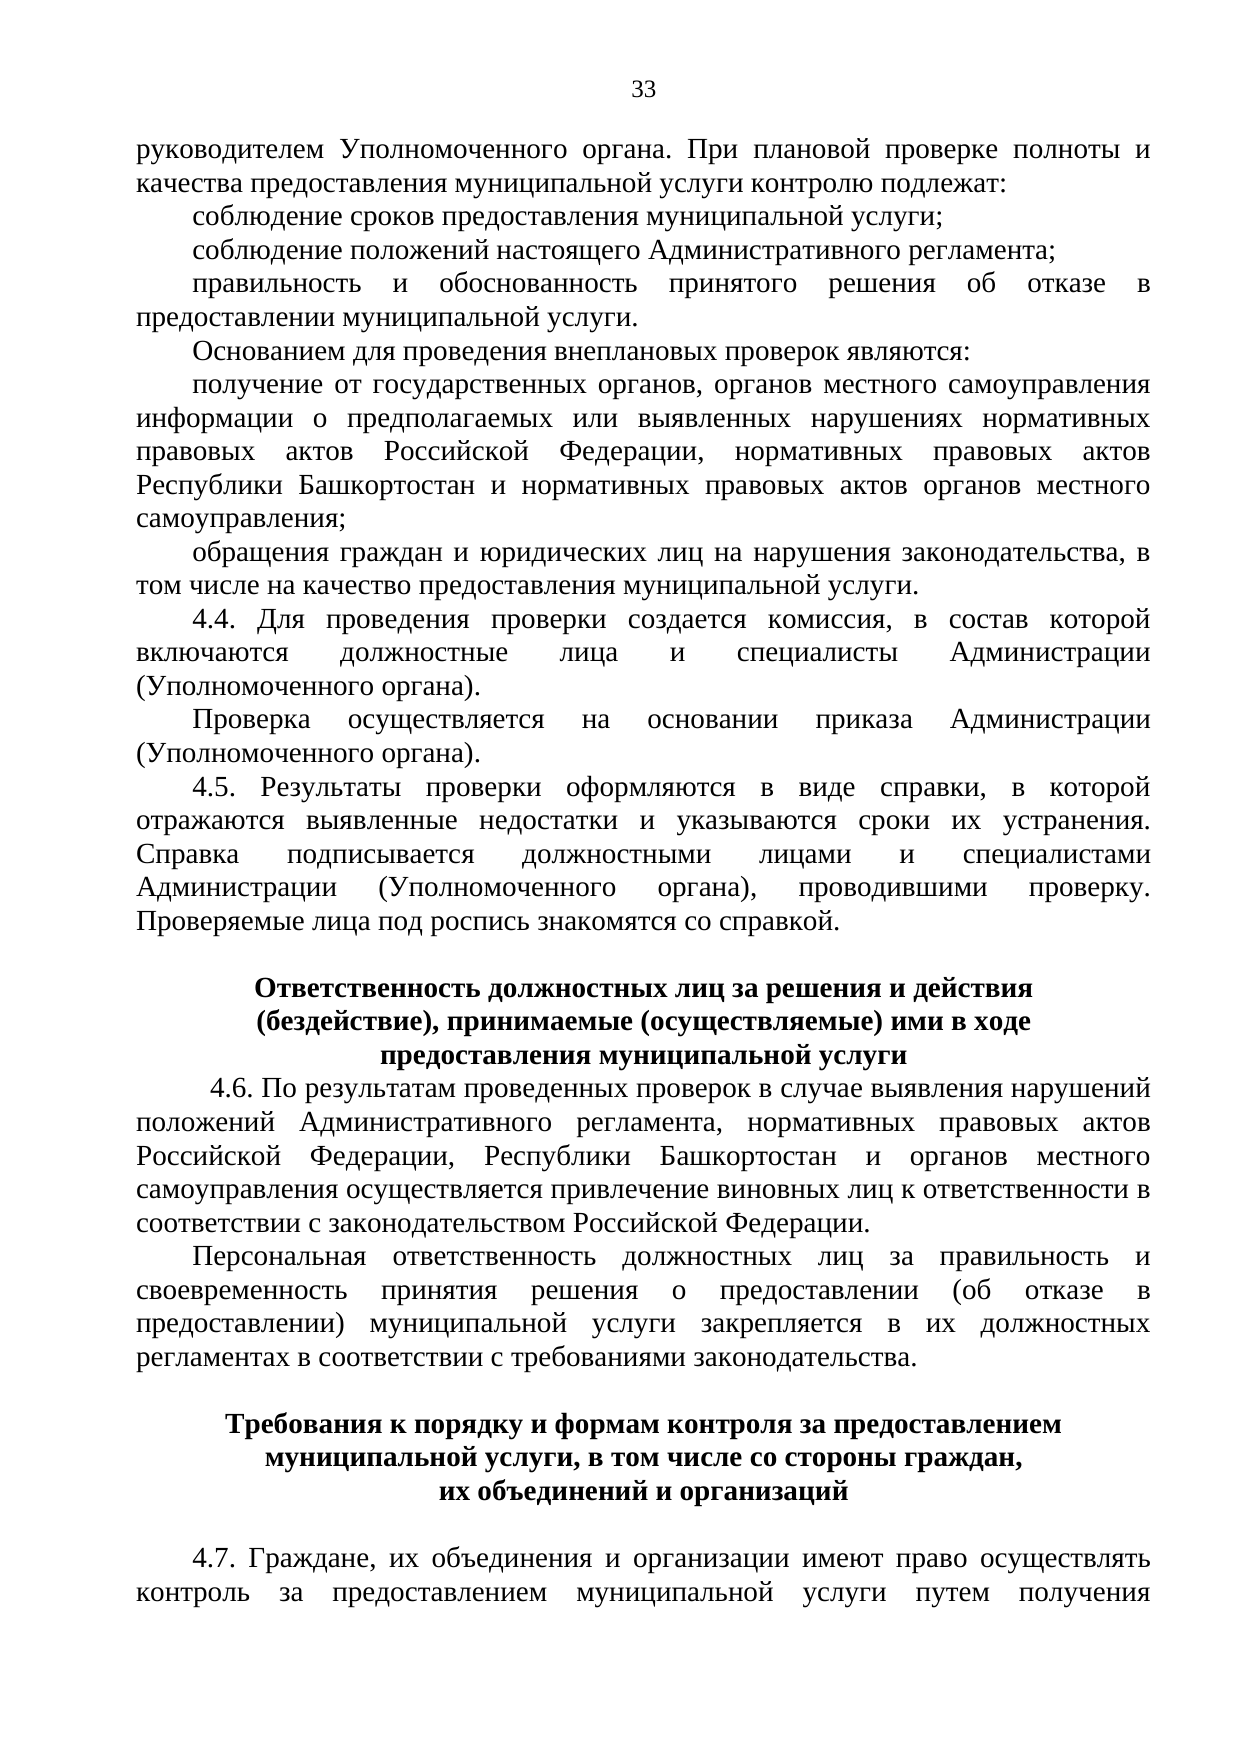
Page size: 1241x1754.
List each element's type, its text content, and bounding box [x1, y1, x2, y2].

text соблюдение сроков предоставления муниципальной услуги; [136, 198, 1152, 232]
text муниципальной услуги, в том числе со стороны граждан, [136, 1439, 1152, 1473]
text Требования к порядку и формам контроля за предоставлением [136, 1406, 1152, 1439]
text Проверка осуществляется на основании приказа Администрации (Уполномоченного органа). [136, 702, 1152, 769]
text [136, 131, 1152, 198]
text получение от государственных органов, органов местного самоуправления информации о предполагаемых или выявленных нарушениях нормативных правовых актов Российской Федерации, нормативных правовых актов Республики Башкортостан и нормативных правовых актов органов местного самоуправления; [136, 366, 1152, 534]
text правильность и обоснованность принятого решения об отказе в предоставлении муниципальной услуги. [136, 266, 1152, 333]
text обращения граждан и юридических лиц на нарушения законодательства, в том числе на качество предоставления муниципальной услуги. [136, 534, 1152, 601]
text (бездействие), принимаемые (осуществляемые) ими в ходе [136, 1003, 1152, 1037]
text Ответственность должностных лиц за решения и действия [136, 970, 1152, 1003]
text 4.4. Для проведения проверки создается комиссия, в состав которой включаются должностные лица и специалисты Администрации (Уполномоченного органа). [136, 601, 1152, 702]
text предоставления муниципальной услуги [136, 1037, 1152, 1071]
text соблюдение положений настоящего Административного регламента; [136, 232, 1152, 266]
text их объединений и организаций [136, 1473, 1152, 1507]
text 4.6. По результатам проведенных проверок в случае выявления нарушений положений Административного регламента, нормативных правовых актов Российской Федерации, Республики Башкортостан и органов местного самоуправления осуществляется привлечение виновных лиц к ответственности в соответствии с законодательством Российской Федерации. [136, 1071, 1152, 1238]
text Основанием для проведения внеплановых проверок являются: [136, 333, 1152, 366]
text Персональная ответственность должностных лиц за правильность и своевременность принятия решения о предоставлении (об отказе в предоставлении) муниципальной услуги закрепляется в их должностных регламентах в соответствии с требованиями законодательства. [136, 1238, 1152, 1372]
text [136, 1540, 1152, 1607]
text 4.5. Результаты проверки оформляются в виде справки, в которой отражаются выявленные недостатки и указываются сроки их устранения. Справка подписывается должностными лицами и специалистами Администрации (Уполномоченного органа), проводившими проверку. Проверяемые лица под роспись знакомятся со справкой. [136, 769, 1152, 936]
